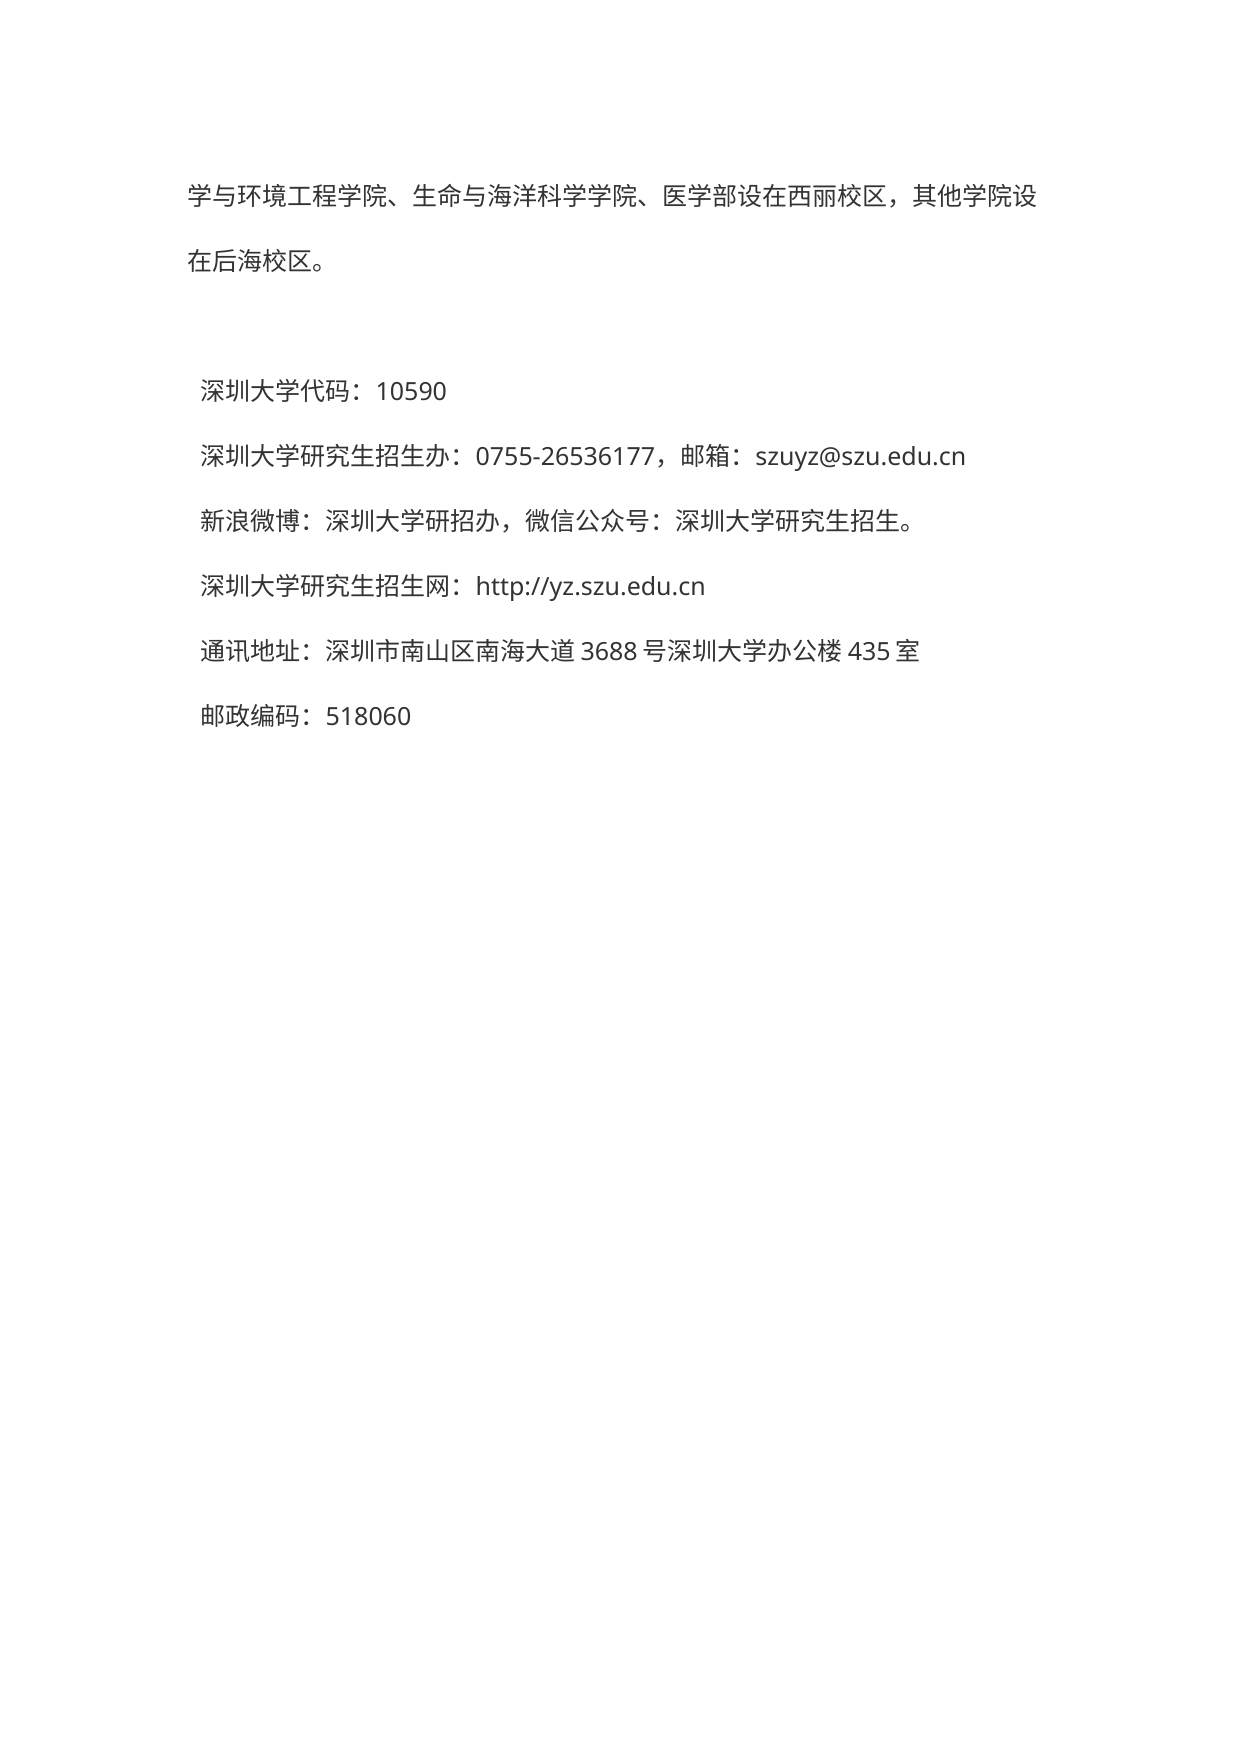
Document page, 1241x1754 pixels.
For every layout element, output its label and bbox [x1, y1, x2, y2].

list [187, 162, 1053, 747]
